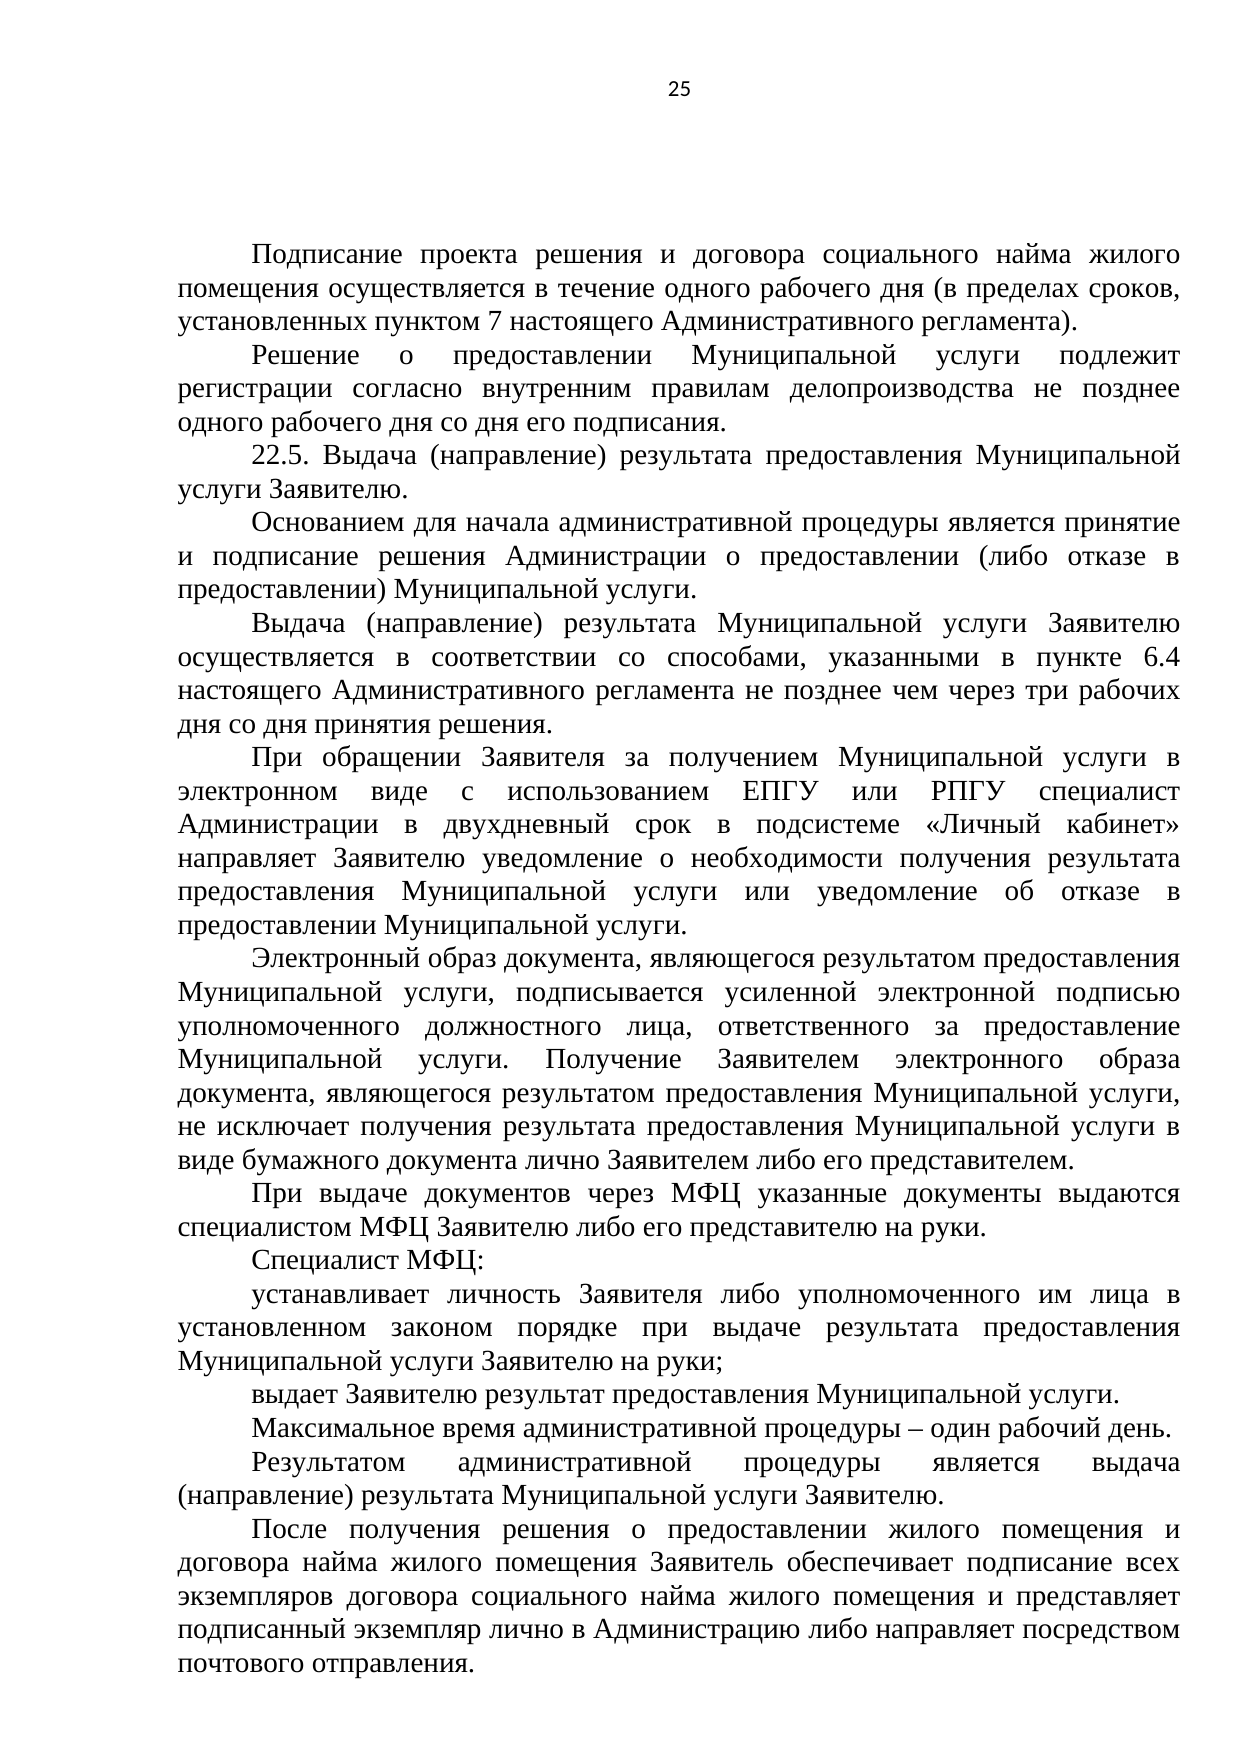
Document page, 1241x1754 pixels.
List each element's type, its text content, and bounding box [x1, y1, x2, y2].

text После получения решения о предоставлении жилого помещения и договора найма жилого помещения Заявитель обеспечивает подписание всех экземпляров договора социального найма жилого помещения и представляет подписанный экземпляр лично в Администрацию либо направляет посредством почтового отправления. [177, 1511, 1181, 1678]
text Выдача (направление) результата Муниципальной услуги Заявителю осуществляется в соответствии со способами, указанными в пункте 6.4 настоящего Административного регламента не позднее чем через три рабочих дня со дня принятия решения. [177, 605, 1181, 739]
text Электронный образ документа, являющегося результатом предоставления Муниципальной услуги, подписывается усиленной электронной подписью уполномоченного должностного лица, ответственного за предоставление Муниципальной услуги. Получение Заявителем электронного образа документа, являющегося результатом предоставления Муниципальной услуги, не исключает получения результата предоставления Муниципальной услуги в виде бумажного документа лично Заявителем либо его представителем. [177, 941, 1181, 1175]
text При обращении Заявителя за получением Муниципальной услуги в электронном виде с использованием ЕПГУ или РПГУ специалист Администрации в двухдневный срок в подсистеме «Личный кабинет» направляет Заявителю уведомление о необходимости получения результата предоставления Муниципальной услуги или уведомление об отказе в предоставлении Муниципальной услуги. [177, 739, 1181, 941]
text Подписание проекта решения и договора социального найма жилого помещения осуществляется в течение одного рабочего дня (в пределах сроков, установленных пунктом 7 настоящего Административного регламента). [177, 236, 1181, 337]
text 22.5. Выдача (направление) результата предоставления Муниципальной услуги Заявителю. [177, 437, 1181, 504]
text устанавливает личность Заявителя либо уполномоченного им лица в установленном законом порядке при выдаче результата предоставления Муниципальной услуги Заявителю на руки; [177, 1276, 1181, 1377]
text При выдаче документов через МФЦ указанные документы выдаются специалистом МФЦ Заявителю либо его представителю на руки. [177, 1175, 1181, 1242]
text Специалист МФЦ: [177, 1242, 1181, 1276]
text Решение о предоставлении Муниципальной услуги подлежит регистрации согласно внутренним правилам делопроизводства не позднее одного рабочего дня со дня его подписания. [177, 337, 1181, 437]
text Результатом административной процедуры является выдача (направление) результата Муниципальной услуги Заявителю. [177, 1444, 1181, 1511]
text Основанием для начала административной процедуры является принятие и подписание решения Администрации о предоставлении (либо отказе в предоставлении) Муниципальной услуги. [177, 504, 1181, 605]
text Максимальное время административной процедуры – один рабочий день. [177, 1410, 1181, 1444]
text выдает Заявителю результат предоставления Муниципальной услуги. [177, 1377, 1181, 1410]
